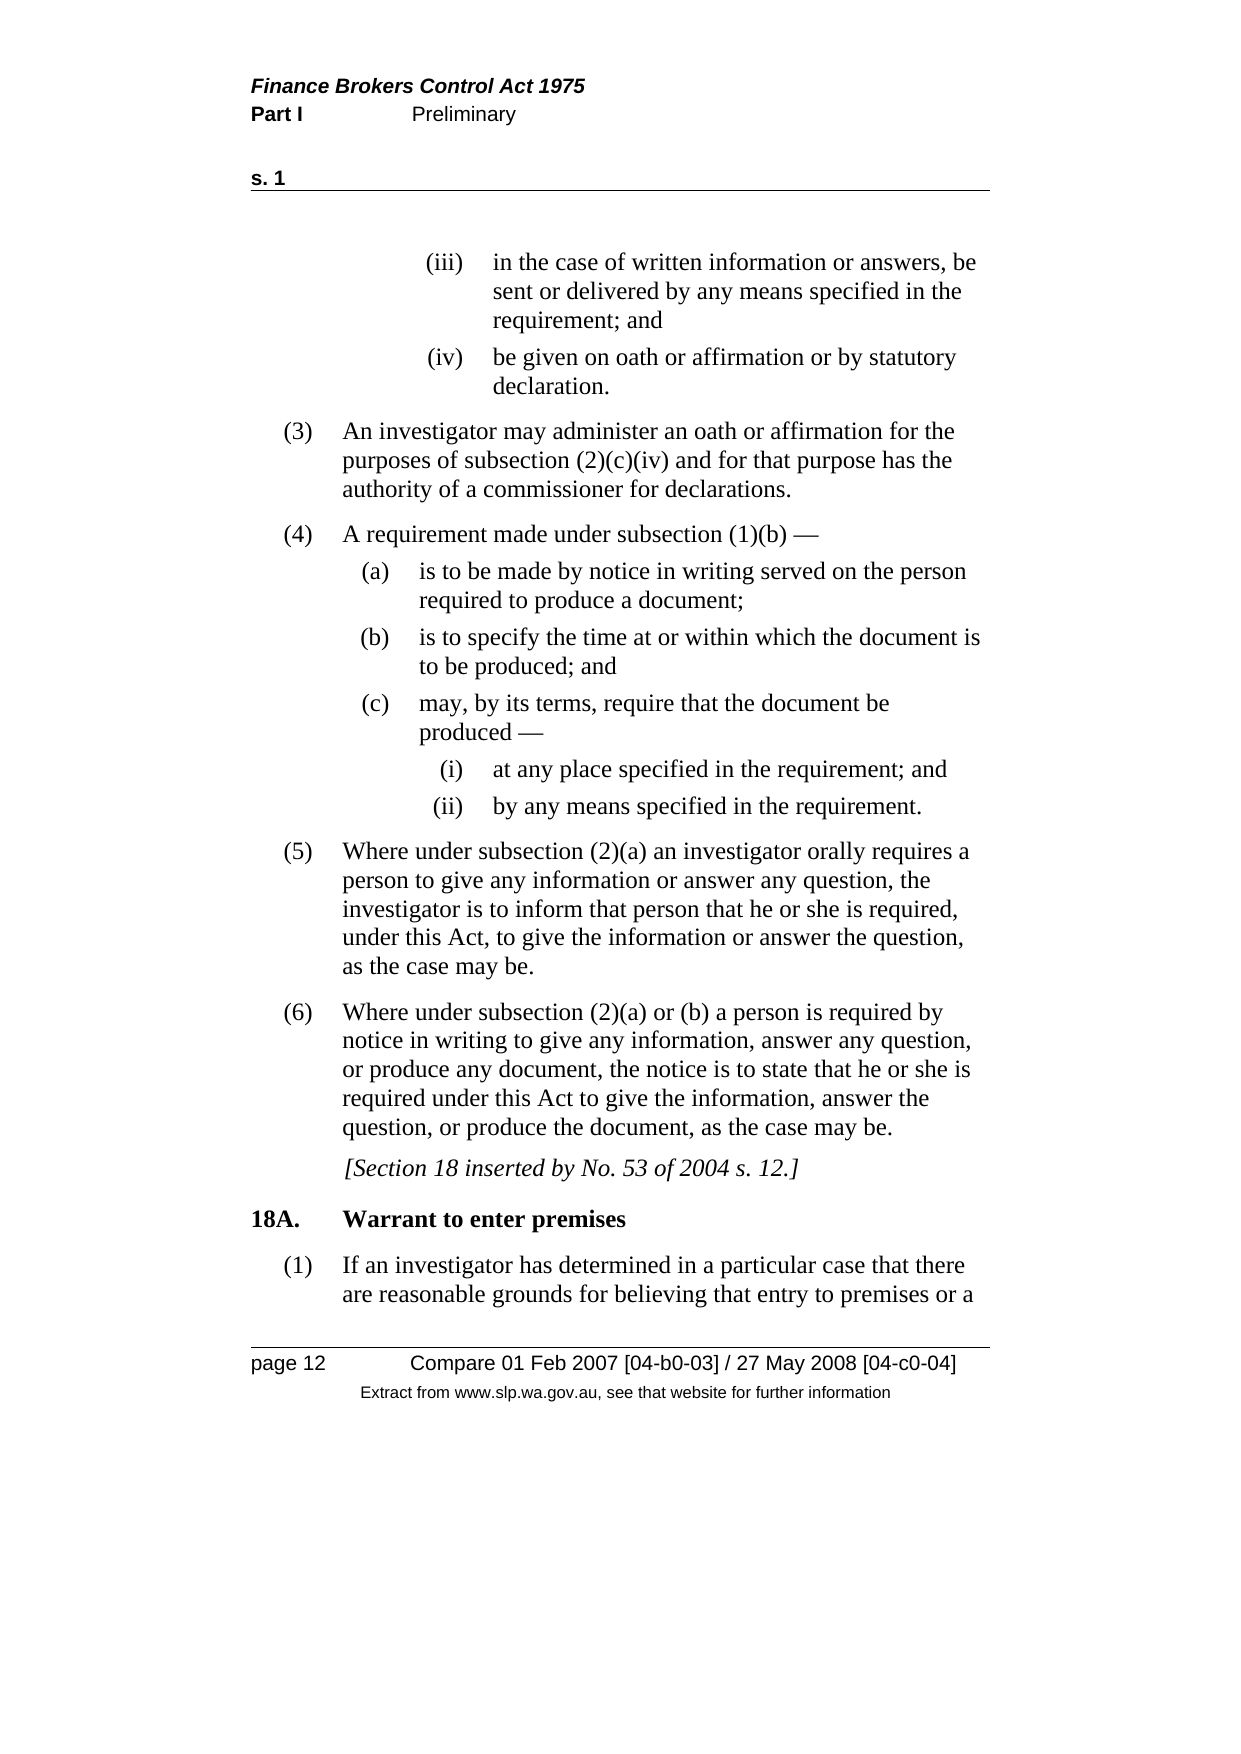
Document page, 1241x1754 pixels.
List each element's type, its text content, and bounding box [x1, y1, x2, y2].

text (iii) in the case of written information or answers, be sent or delivered by any means specified in the requirement; and [251, 247, 990, 334]
text (5) Where under subsection (2)(a) an investigator orally requires a person to give any information or answer any question, the investigator is to inform that person that he or she is required, under this Act, to give the information or answer the question, as the case may be. [251, 836, 990, 980]
text (c) may, by its terms, require that the document be produced — [251, 688, 990, 745]
text (6) Where under subsection (2)(a) or (b) a person is required by notice in writing to give any information, answer any question, or produce any document, the notice is to state that he or she is required under this Act to give the information, answer the question, or produce the document, as the case may be. [251, 997, 990, 1140]
text (4) A requirement made under subsection (1)(b) — [251, 519, 990, 548]
text (iv) be given on oath or affirmation or by statutory declaration. [251, 342, 990, 399]
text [251, 1250, 990, 1307]
text (a) is to be made by notice in writing served on the person required to produce a document; [251, 556, 990, 614]
text [Section 18 inserted by No. 53 of 2004 s. 12.] [251, 1153, 990, 1182]
text (b) is to specify the time at or within which the document is to be produced; and [251, 622, 990, 679]
text (i) at any place specified in the requirement; and [251, 754, 990, 782]
text (3) An investigator may administer an oath or affirmation for the purposes of subsection (2)(c)(iv) and for that purpose has the authority of a commissioner for declarations. [251, 416, 990, 502]
subtitle 18A. Warrant to enter premises [251, 1204, 990, 1233]
text (ii) by any means specified in the requirement. [251, 791, 990, 819]
